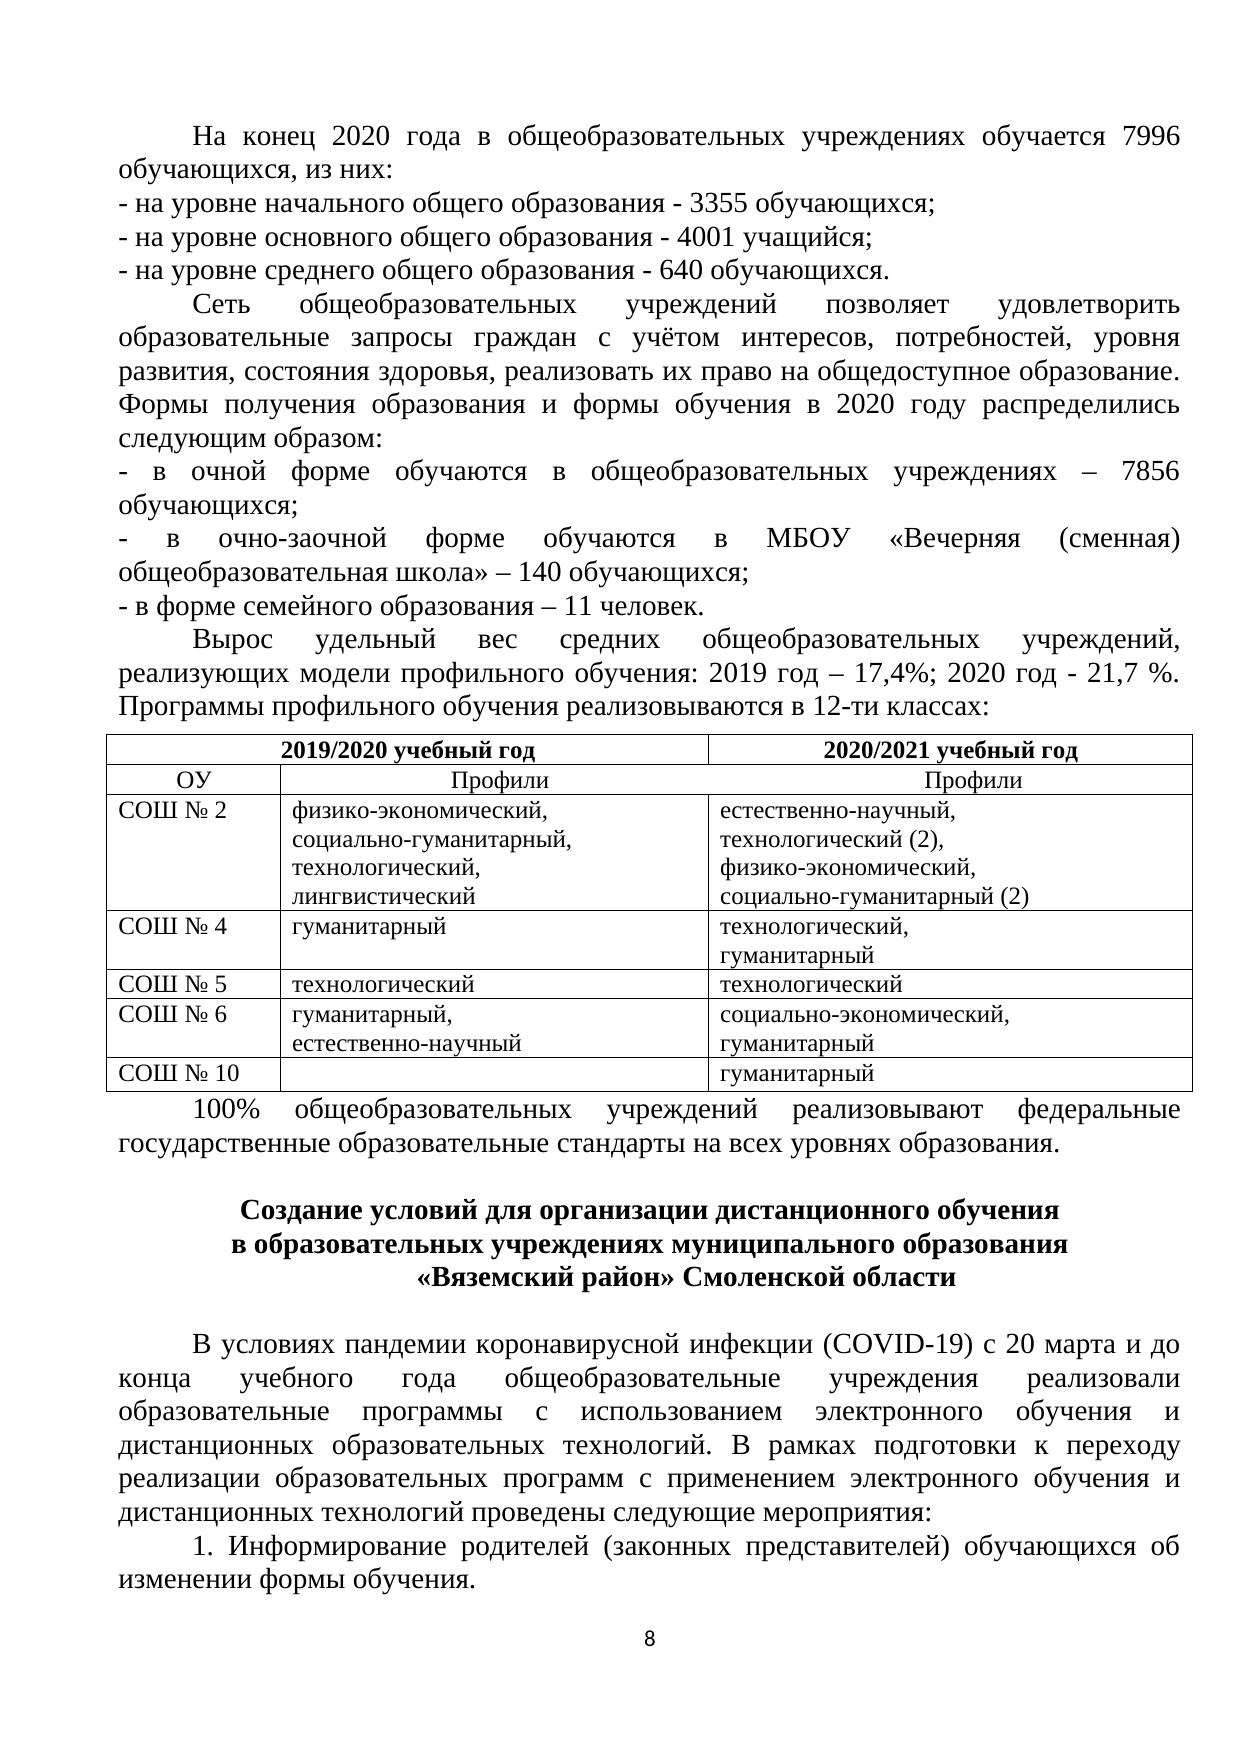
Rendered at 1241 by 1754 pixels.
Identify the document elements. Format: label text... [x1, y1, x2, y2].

table_cell [281, 1058, 708, 1091]
table_cell физико-экономический, социально-гуманитарный, технологический, лингвистический [281, 795, 708, 910]
text Сеть общеобразовательных учреждений позволяет удовлетворить образовательные запросы граждан с учётом интересов, потребностей, уровня развития, состояния здоровья, реализовать их право на общедоступное образование. Формы получения образования и формы обучения в 2020 году распределились следующим образом: [118, 286, 1181, 453]
text - на уровне среднего общего образования - 640 обучающихся. [118, 252, 1181, 286]
table_cell социально-экономический, гуманитарный [709, 999, 1192, 1057]
title - в очной форме обучаются в общеобразовательных учреждениях – 7856 обучающихся; [118, 453, 1181, 521]
text 1. Информирование родителей (законных представителей) обучающихся об изменении формы обучения. [118, 1528, 1181, 1595]
table_cell технологический [281, 970, 708, 998]
table_header 2019/2020 учебный год [107, 735, 708, 764]
table_cell СОШ № 4 [107, 911, 280, 968]
table_cell гуманитарный [709, 1058, 1192, 1091]
text В условиях пандемии коронавирусной инфекции (COVID-19) с 20 марта и до конца учебного года общеобразовательные учреждения реализовали образовательные программы с использованием электронного обучения и дистанционных образовательных технологий. В рамках подготовки к переходу реализации образовательных программ с применением электронного обучения и дистанционных технологий проведены следующие мероприятия: [118, 1326, 1181, 1528]
table_cell технологический, гуманитарный [709, 911, 1192, 968]
table_cell СОШ № 2 [107, 795, 280, 910]
table_cell гуманитарный [281, 911, 708, 968]
table_cell естественно-научный, технологический (2), физико-экономический, социально-гуманитарный (2) [709, 795, 1192, 910]
table_cell ОУ [107, 765, 280, 794]
text - на уровне начального общего образования - 3355 обучающихся; [118, 185, 1181, 219]
table_cell технологический [709, 970, 1192, 998]
table_cell СОШ № 6 [107, 999, 280, 1057]
table_cell СОШ № 10 [107, 1058, 280, 1091]
title - в форме семейного образования – 11 человек. [118, 588, 1181, 621]
text «Вяземский район» Смоленской области [118, 1259, 1181, 1293]
table_cell СОШ № 5 [107, 970, 280, 998]
table_header 2020/2021 учебный год [709, 735, 1192, 764]
text Вырос удельный вес средних общеобразовательных учреждений, реализующих модели профильного обучения: 2019 год – 17,4%; 2020 год - 21,7 %. Программы профильного обучения реализовываются в 12-ти классах: [118, 621, 1181, 722]
table_cell гуманитарный, естественно-научный [281, 999, 708, 1057]
text в образовательных учреждениях муниципального образования [118, 1226, 1181, 1259]
text 100% общеобразовательных учреждений реализовывают федеральные государственные образовательные стандарты на всех уровнях образования. [118, 1092, 1181, 1159]
table_cell Профили Профили [281, 765, 1192, 794]
text Создание условий для организации дистанционного обучения [118, 1192, 1181, 1226]
text - на уровне основного общего образования - 4001 учащийся; [118, 219, 1181, 252]
text - в очно-заочной форме обучаются в МБОУ «Вечерняя (сменная) общеобразовательная школа» – 140 обучающихся; [118, 521, 1181, 588]
text На конец 2020 года в общеобразовательных учреждениях обучается 7996 обучающихся, из них: [118, 118, 1181, 185]
